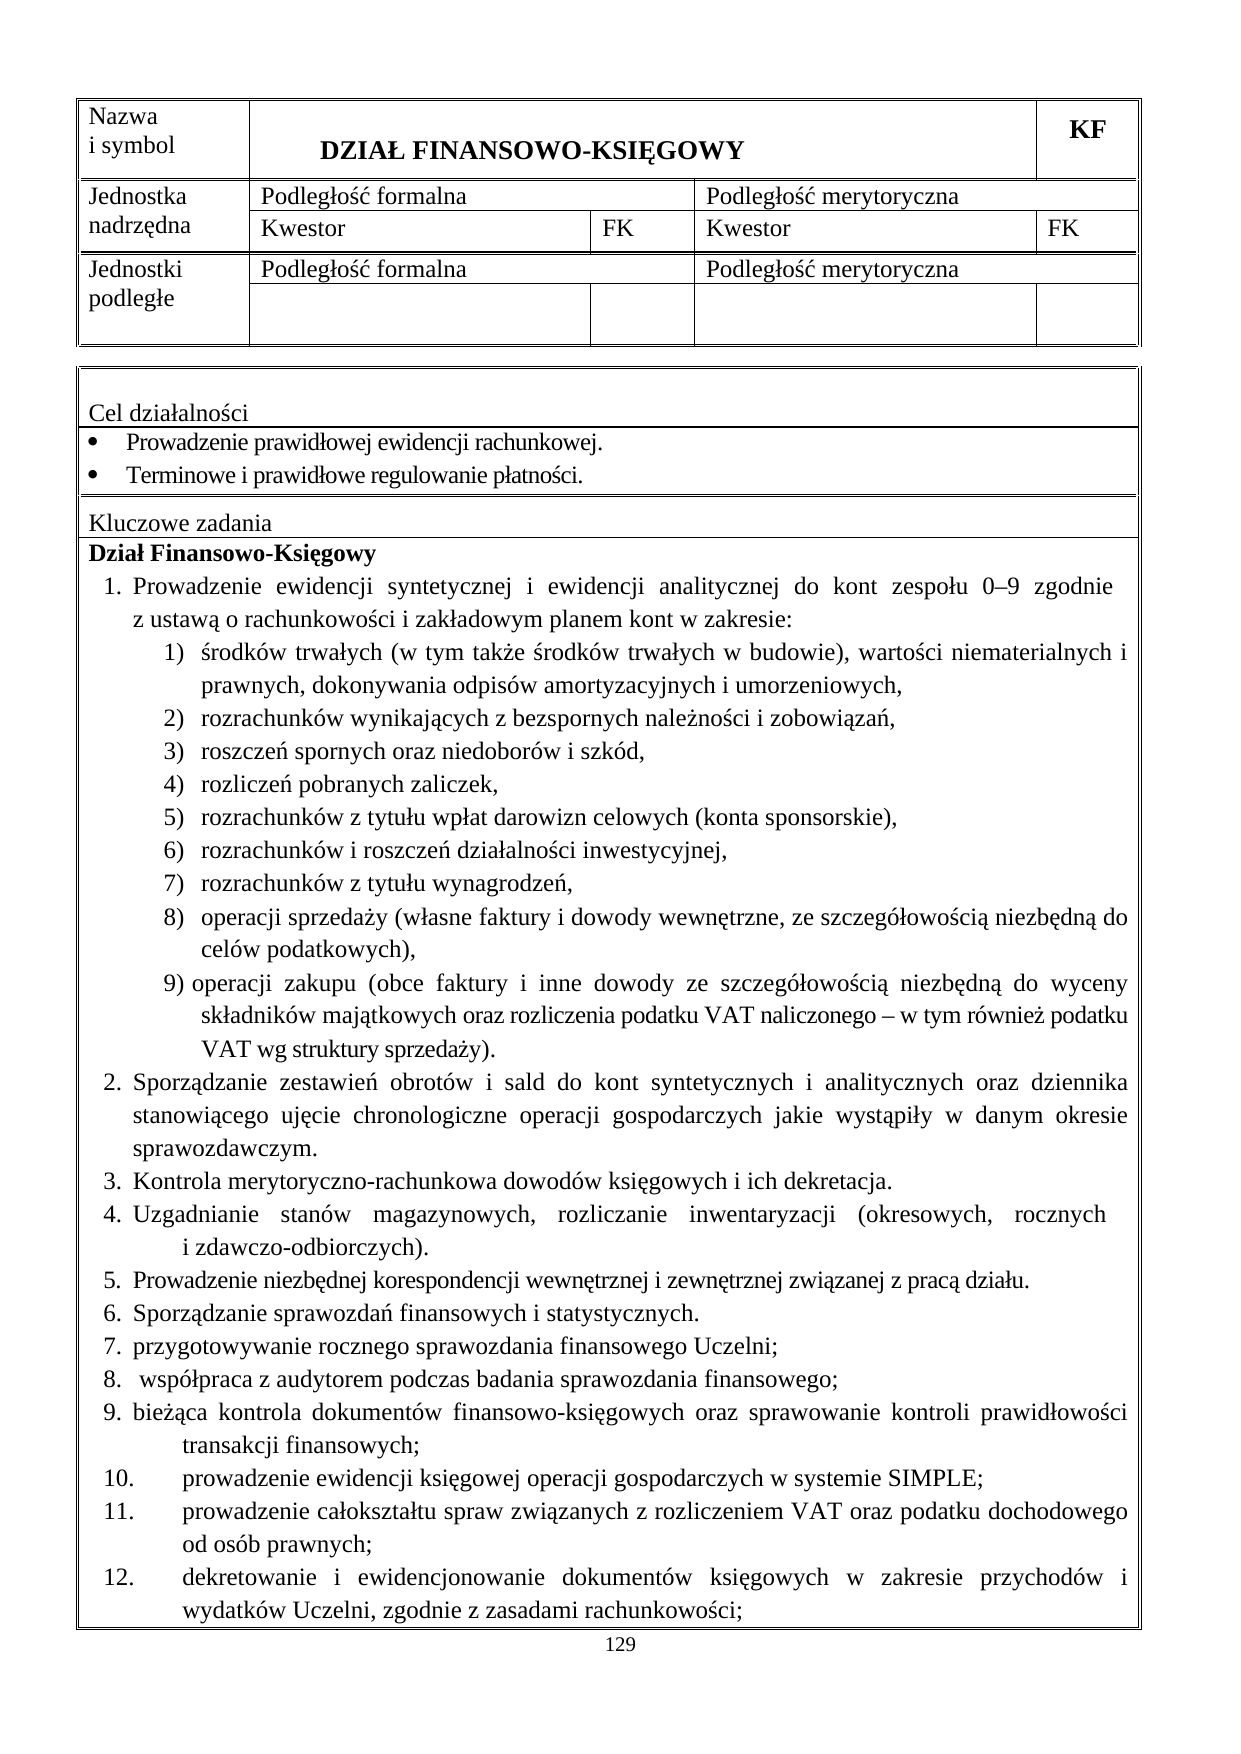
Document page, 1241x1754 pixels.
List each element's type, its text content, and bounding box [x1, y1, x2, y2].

table_cell [1037, 284, 1138, 344]
table_cell Kwestor [695, 211, 1036, 251]
table_cell Jednostka nadrzędna [77, 178, 249, 251]
table_cell Podległość formalna [250, 181, 694, 210]
table_cell Kwestor [250, 211, 590, 251]
table_cell FK [591, 211, 694, 251]
table_cell Cel działalności [79, 366, 1140, 426]
table_cell Jednostki podległe [79, 251, 249, 344]
table_cell [77, 344, 1140, 366]
table_cell Prowadzenie prawidłowej ewidencji rachunkowej. Terminowe i prawidłowe regulowanie płatności. [79, 428, 1138, 493]
table_cell Podległość merytoryczna [695, 251, 1138, 283]
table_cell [79, 538, 1138, 1627]
table_header KF [1037, 101, 1138, 178]
table_cell [591, 284, 694, 344]
table_cell [250, 284, 590, 344]
table_header DZIAŁ FINANSOWO-KSIĘGOWY [250, 101, 1036, 178]
table_cell Kluczowe zadania [79, 494, 1138, 537]
table_cell FK [1037, 211, 1138, 251]
table_cell [695, 284, 1036, 344]
table_cell Podległość merytoryczna [695, 178, 1140, 210]
table_header Nazwa i symbol [79, 101, 249, 178]
table_cell Podległość formalna [250, 255, 694, 283]
